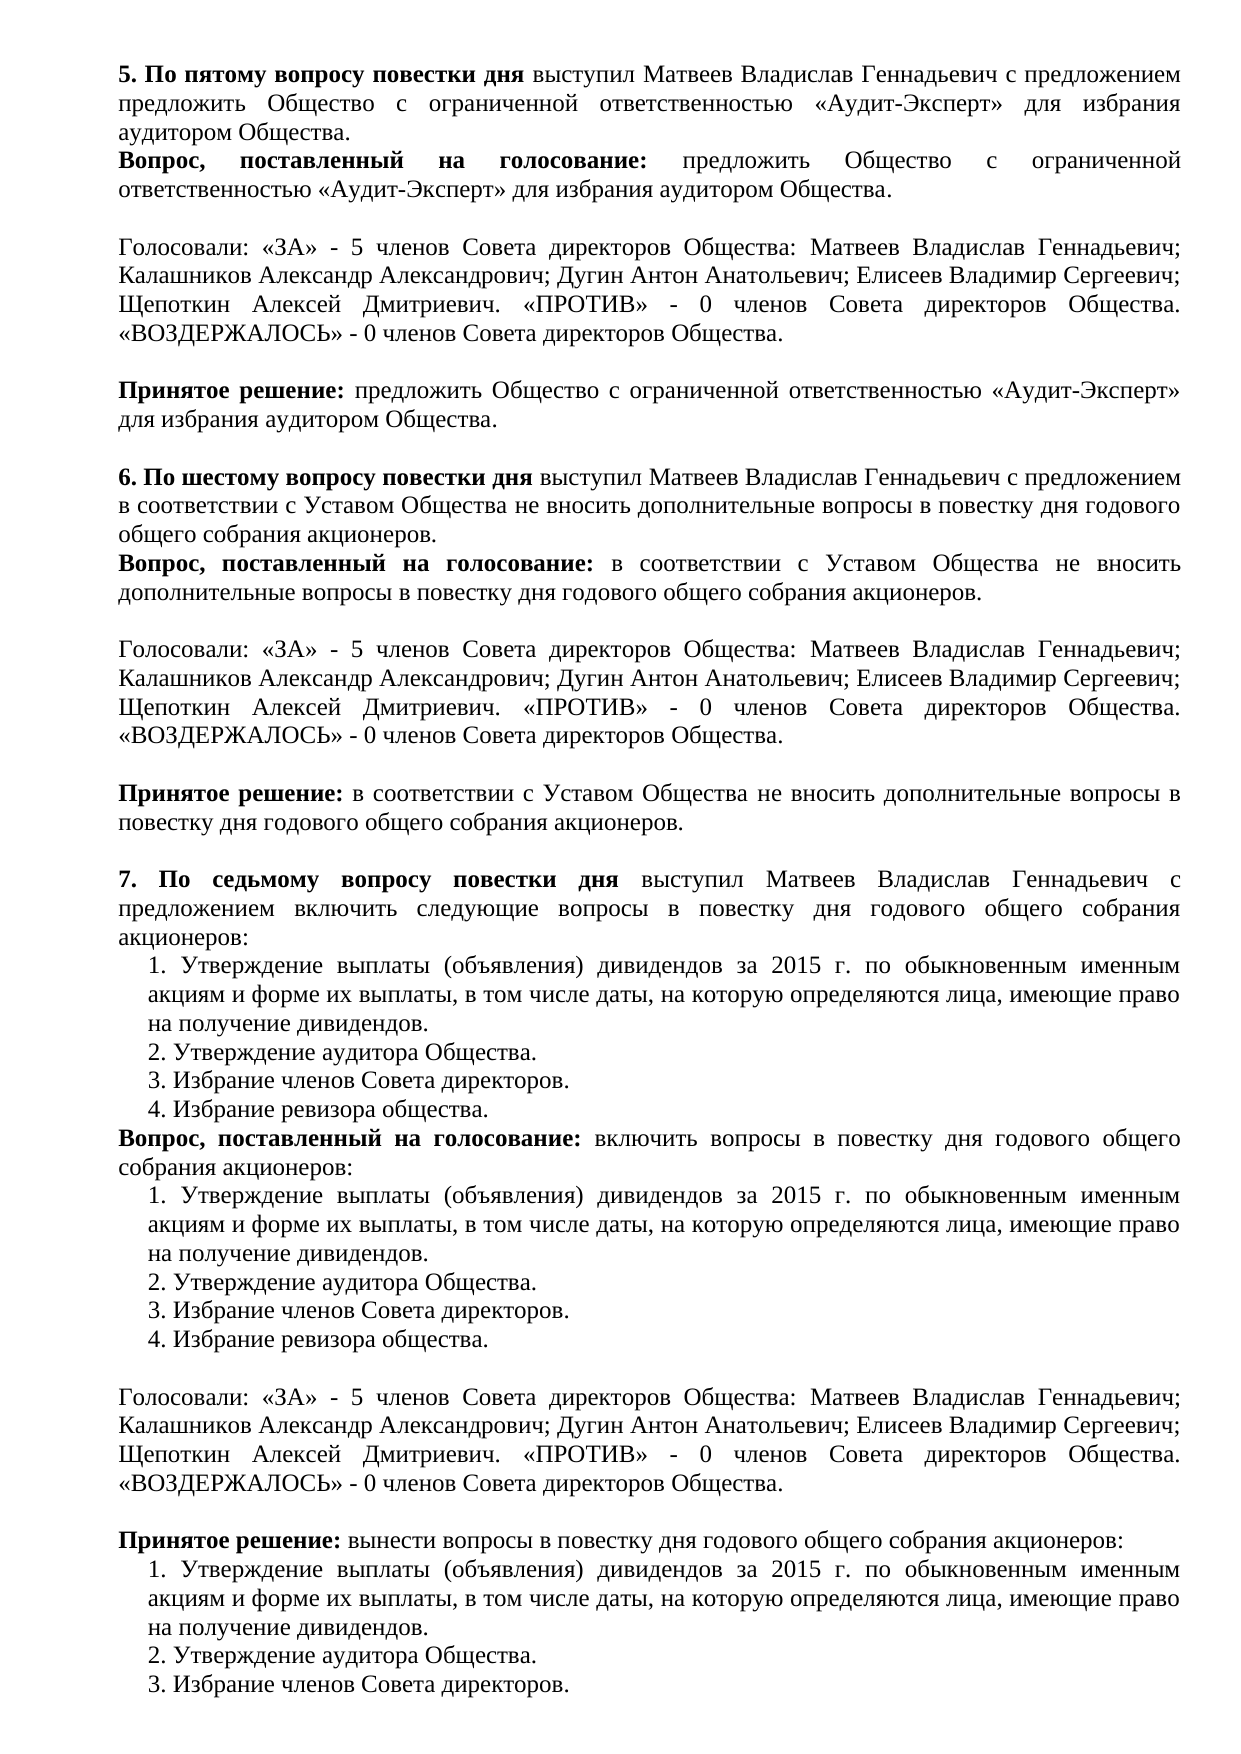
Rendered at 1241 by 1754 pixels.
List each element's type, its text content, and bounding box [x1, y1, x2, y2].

text 3. Избрание членов Совета директоров. [118, 1669, 1181, 1698]
text 7. По седьмому вопросу повестки дня выступил Матвеев Владислав Геннадьевич с предложением включить следующие вопросы в повестку дня годового общего собрания акционеров: [118, 864, 1181, 950]
text 6. По шестому вопросу повестки дня выступил Матвеев Владислав Геннадьевич с предложением в соответствии с Уставом Общества не вносить дополнительные вопросы в повестку дня годового общего собрания акционеров. [118, 462, 1181, 548]
text 4. Избрание ревизора общества. [118, 1324, 1181, 1353]
text 1. Утверждение выплаты (объявления) дивидендов за 2015 г. по обыкновенным именным акциям и форме их выплаты, в том числе даты, на которую определяются лица, имеющие право на получение дивидендов. [148, 1180, 1181, 1267]
text 2. Утверждение аудитора Общества. [118, 1640, 1181, 1669]
text Принятое решение: вынести вопросы в повестку дня годового общего собрания акционеров: [118, 1525, 1181, 1554]
text 4. Избрание ревизора общества. [118, 1094, 1181, 1123]
text Вопрос, поставленный на голосование: предложить Общество с ограниченной ответственностью «Аудит-Эксперт» для избрания аудитором Общества. [118, 145, 1181, 203]
text 3. Избрание членов Совета директоров. [118, 1295, 1181, 1324]
text Принятое решение: в соответствии с Уставом Общества не вносить дополнительные вопросы в повестку дня годового общего собрания акционеров. [118, 778, 1181, 835]
text Вопрос, поставленный на голосование: в соответствии с Уставом Общества не вносить дополнительные вопросы в повестку дня годового общего собрания акционеров. [118, 548, 1181, 605]
text Принятое решение: предложить Общество с ограниченной ответственностью «Аудит-Эксперт» для избрания аудитором Общества. [118, 375, 1181, 433]
text 5. По пятому вопросу повестки дня выступил Матвеев Владислав Геннадьевич с предложением предложить Общество с ограниченной ответственностью «Аудит-Эксперт» для избрания аудитором Общества. [118, 59, 1181, 145]
text 2. Утверждение аудитора Общества. [118, 1037, 1181, 1065]
text 2. Утверждение аудитора Общества. [118, 1267, 1181, 1295]
text 1. Утверждение выплаты (объявления) дивидендов за 2015 г. по обыкновенным именным акциям и форме их выплаты, в том числе даты, на которую определяются лица, имеющие право на получение дивидендов. [148, 1554, 1181, 1640]
text Вопрос, поставленный на голосование: включить вопросы в повестку дня годового общего собрания акционеров: [118, 1123, 1181, 1180]
text 1. Утверждение выплаты (объявления) дивидендов за 2015 г. по обыкновенным именным акциям и форме их выплаты, в том числе даты, на которую определяются лица, имеющие право на получение дивидендов. [148, 950, 1181, 1037]
text 3. Избрание членов Совета директоров. [118, 1065, 1181, 1094]
